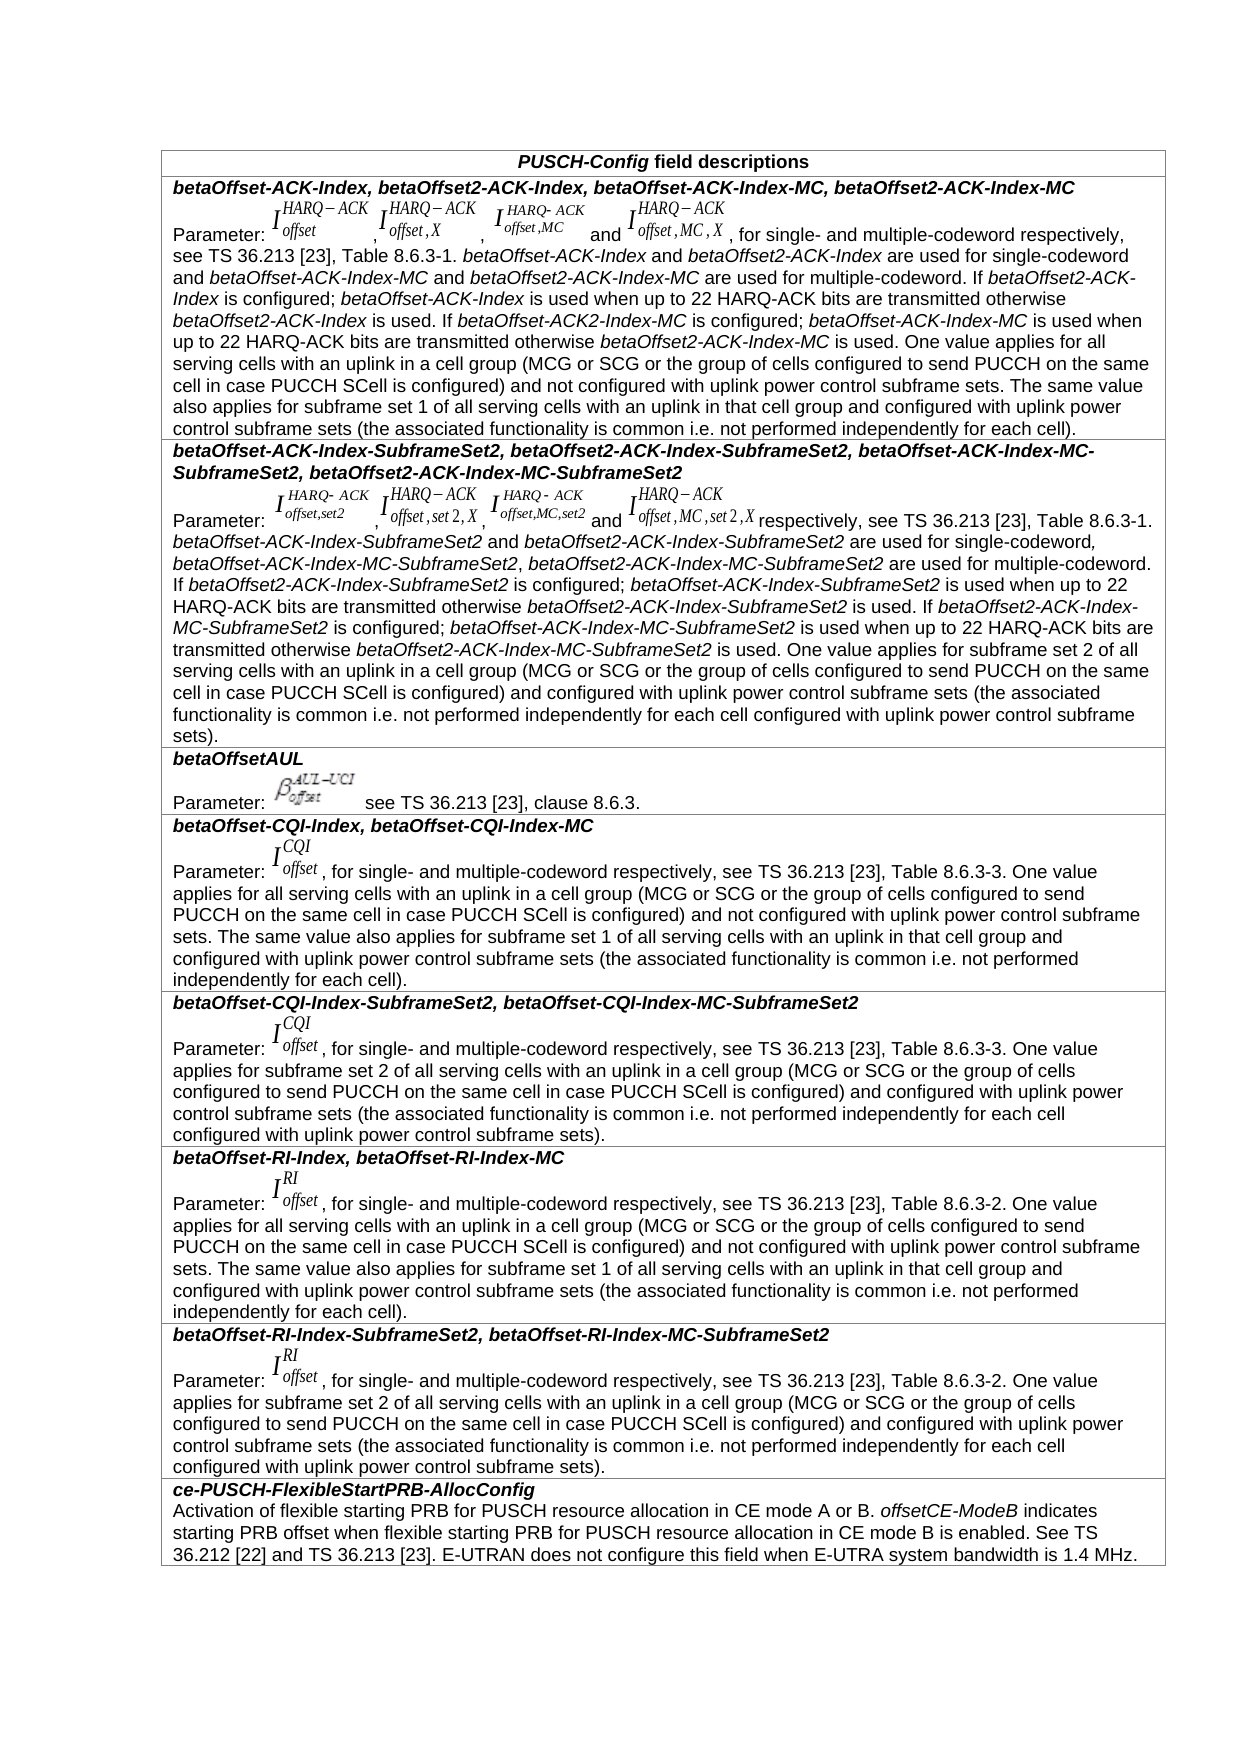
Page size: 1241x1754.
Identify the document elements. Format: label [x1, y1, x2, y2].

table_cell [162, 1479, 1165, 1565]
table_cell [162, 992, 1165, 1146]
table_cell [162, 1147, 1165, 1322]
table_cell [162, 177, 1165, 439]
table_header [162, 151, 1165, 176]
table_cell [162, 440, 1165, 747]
picture [270, 769, 360, 810]
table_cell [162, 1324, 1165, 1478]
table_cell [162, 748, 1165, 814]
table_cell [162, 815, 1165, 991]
